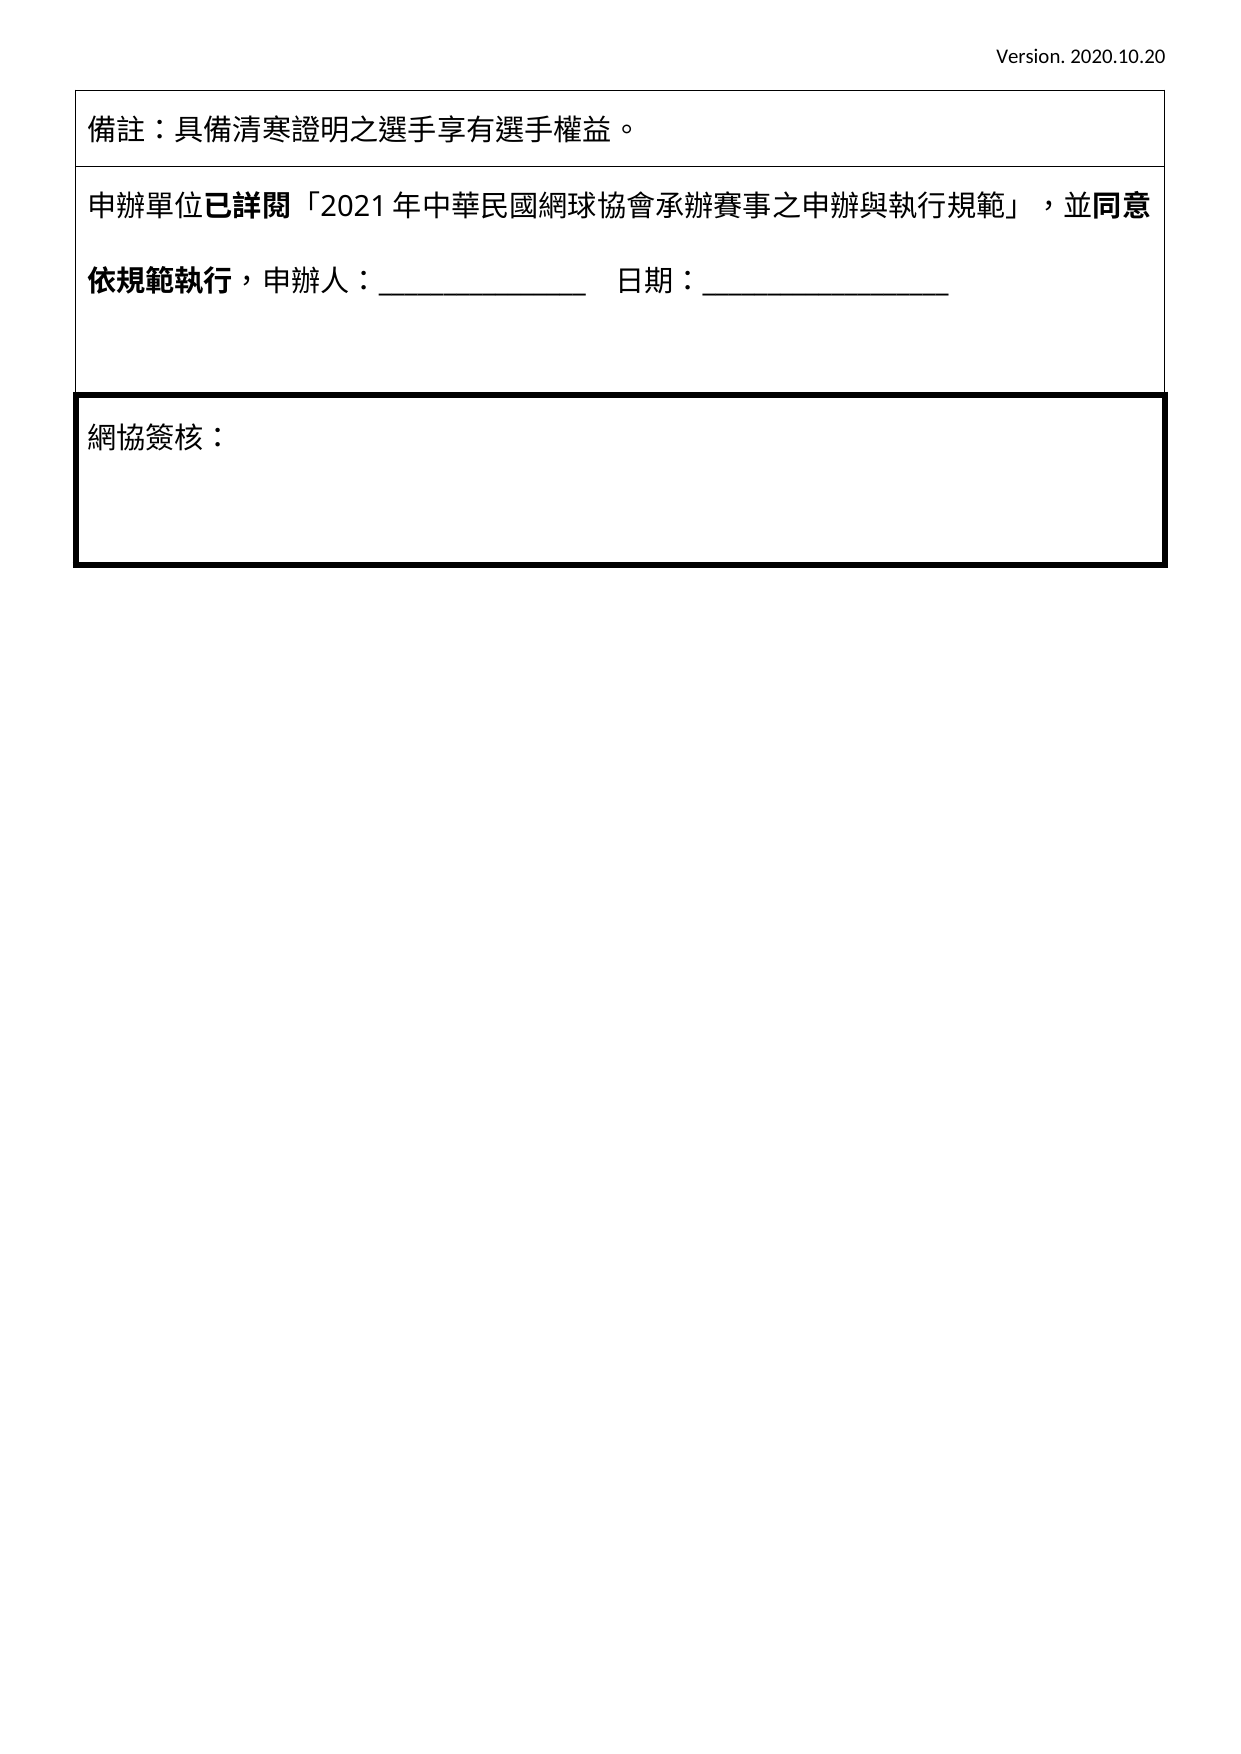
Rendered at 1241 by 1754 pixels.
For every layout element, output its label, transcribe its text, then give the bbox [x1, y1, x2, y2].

table_cell 網協簽核： [79, 398, 1162, 562]
table_cell 備註：具備清寒證明之選手享有選手權益。 [76, 91, 1164, 166]
table_cell 申辦單位已詳閱「2021年中華民國網球協會承辦賽事之申辦與執行規範」，並同意依規範執行，申辦人：________________ 日期：___________________ [76, 167, 1164, 392]
